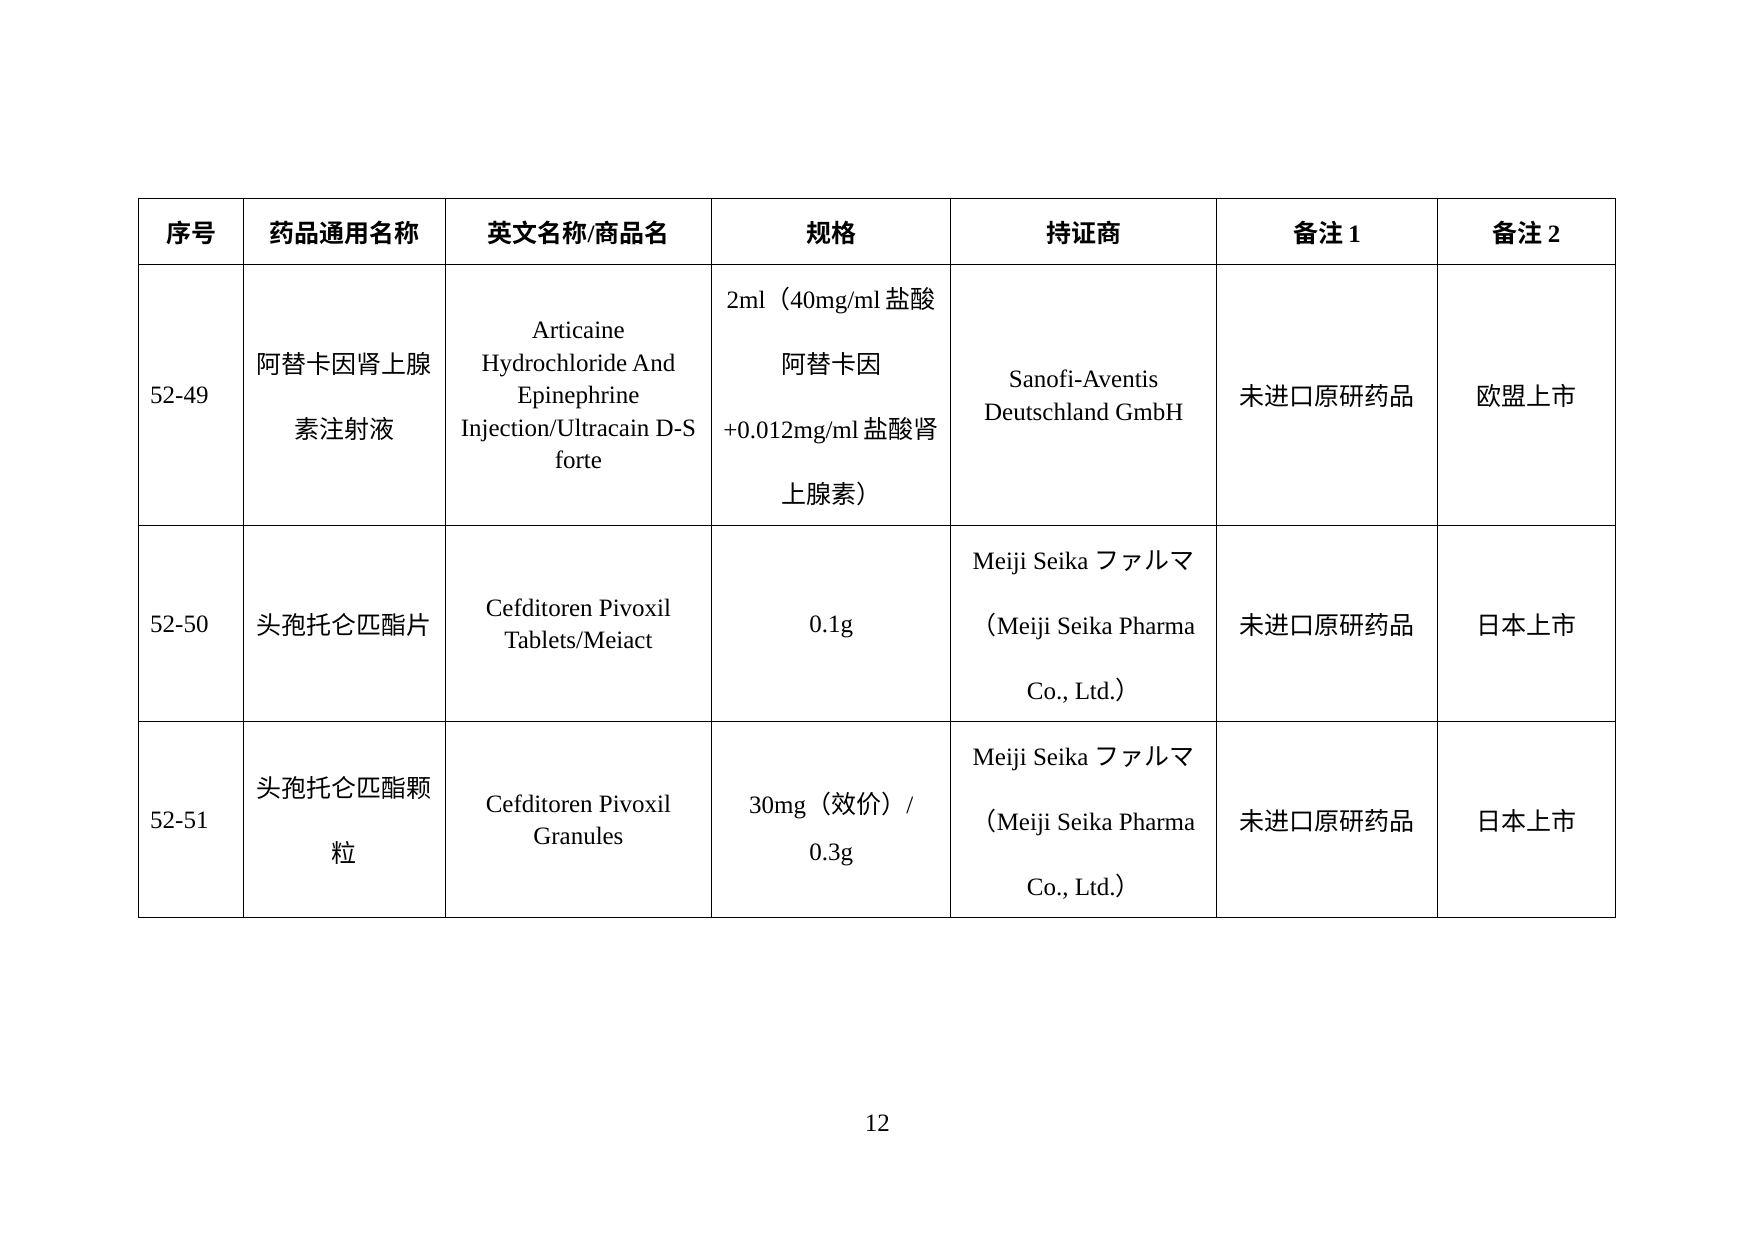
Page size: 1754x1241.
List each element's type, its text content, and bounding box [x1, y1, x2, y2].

table_header 规格 [712, 199, 950, 264]
table_header 持证商 [951, 199, 1216, 264]
table_cell 0.1g [712, 526, 950, 721]
table_cell 阿替卡因肾上腺素注射液 [244, 265, 445, 525]
table_cell 未进口原研药品 [1217, 265, 1437, 525]
table_cell 未进口原研药品 [1217, 526, 1437, 721]
table_cell Cefditoren Pivoxil Granules [446, 722, 711, 917]
table_header 备注1 [1217, 199, 1437, 264]
table_header 序号 [139, 199, 243, 264]
table_cell 欧盟上市 [1438, 265, 1615, 525]
table_cell 2ml（40mg/ml盐酸阿替卡因+0.012mg/ml盐酸肾上腺素） [712, 265, 950, 525]
table_cell 30mg（效价）/ 0.3g [712, 722, 950, 917]
table_cell Sanofi-Aventis Deutschland GmbH [951, 265, 1216, 525]
table_cell [139, 526, 243, 721]
table_cell 头孢托仑匹酯片 [244, 526, 445, 721]
table_header 英文名称/商品名 [446, 199, 711, 264]
table_header 药品通用名称 [244, 199, 445, 264]
table_cell 日本上市 [1438, 722, 1615, 917]
table_cell Articaine Hydrochloride And Epinephrine Injection/Ultracain D-S forte [446, 265, 711, 525]
table_cell [139, 722, 243, 917]
table_cell Cefditoren Pivoxil Tablets/Meiact [446, 526, 711, 721]
table_header 备注2 [1438, 199, 1615, 264]
table_cell Meiji Seika ファルマ（Meiji Seika Pharma Co., Ltd.） [951, 526, 1216, 721]
table_cell 未进口原研药品 [1217, 722, 1437, 917]
table_cell Meiji Seika ファルマ（Meiji Seika Pharma Co., Ltd.） [951, 722, 1216, 917]
table_cell [139, 265, 243, 525]
table_cell 日本上市 [1438, 526, 1615, 721]
table_cell 头孢托仑匹酯颗粒 [244, 722, 445, 917]
